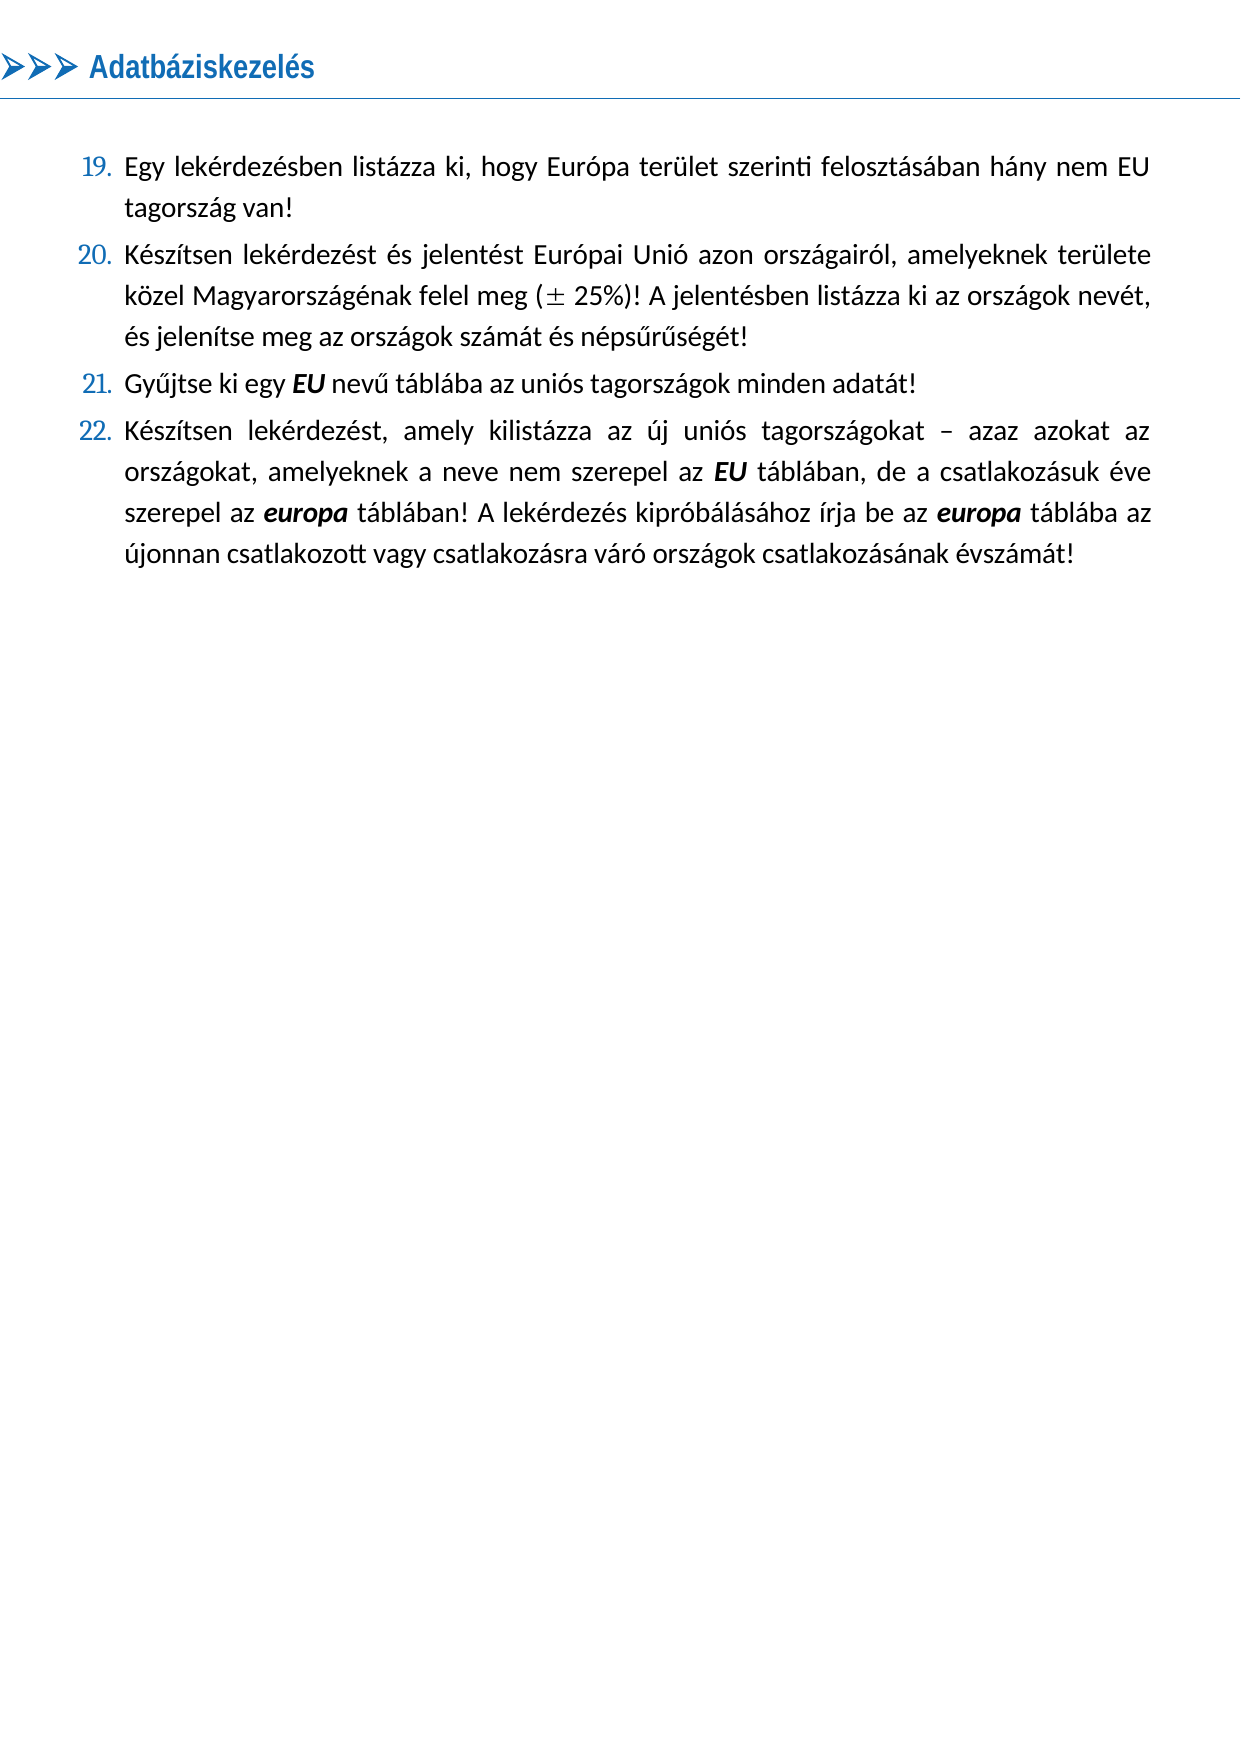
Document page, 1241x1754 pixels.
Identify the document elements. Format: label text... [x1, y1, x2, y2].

text Gyűjtse ki egy EU nevű táblába az uniós tagországok minden adatát! [112, 365, 1152, 401]
text Készítsen lekérdezést és jelentést Európai Unió azon országairól, amelyeknek területe közel Magyarországénak felel meg ( 25%)! A jelentésben listázza ki az országok nevét, és jelenítse meg az országok számát és népsűrűségét! [112, 236, 1152, 353]
text Egy lekérdezésben listázza ki, hogy Európa terület szerinti felosztásában hány nem EU tagország van! [112, 148, 1152, 224]
text Készítsen lekérdezést, amely kilistázza az új uniós tagországokat – azaz azokat az országokat, amelyeknek a neve nem szerepel az EU táblában, de a csatlakozásuk éve szerepel az europa táblában! A lekérdezés kipróbálásához írja be az europa táblába az újonnan csatlakozott vagy csatlakozásra váró országok csatlakozásának évszámát! [112, 412, 1152, 571]
